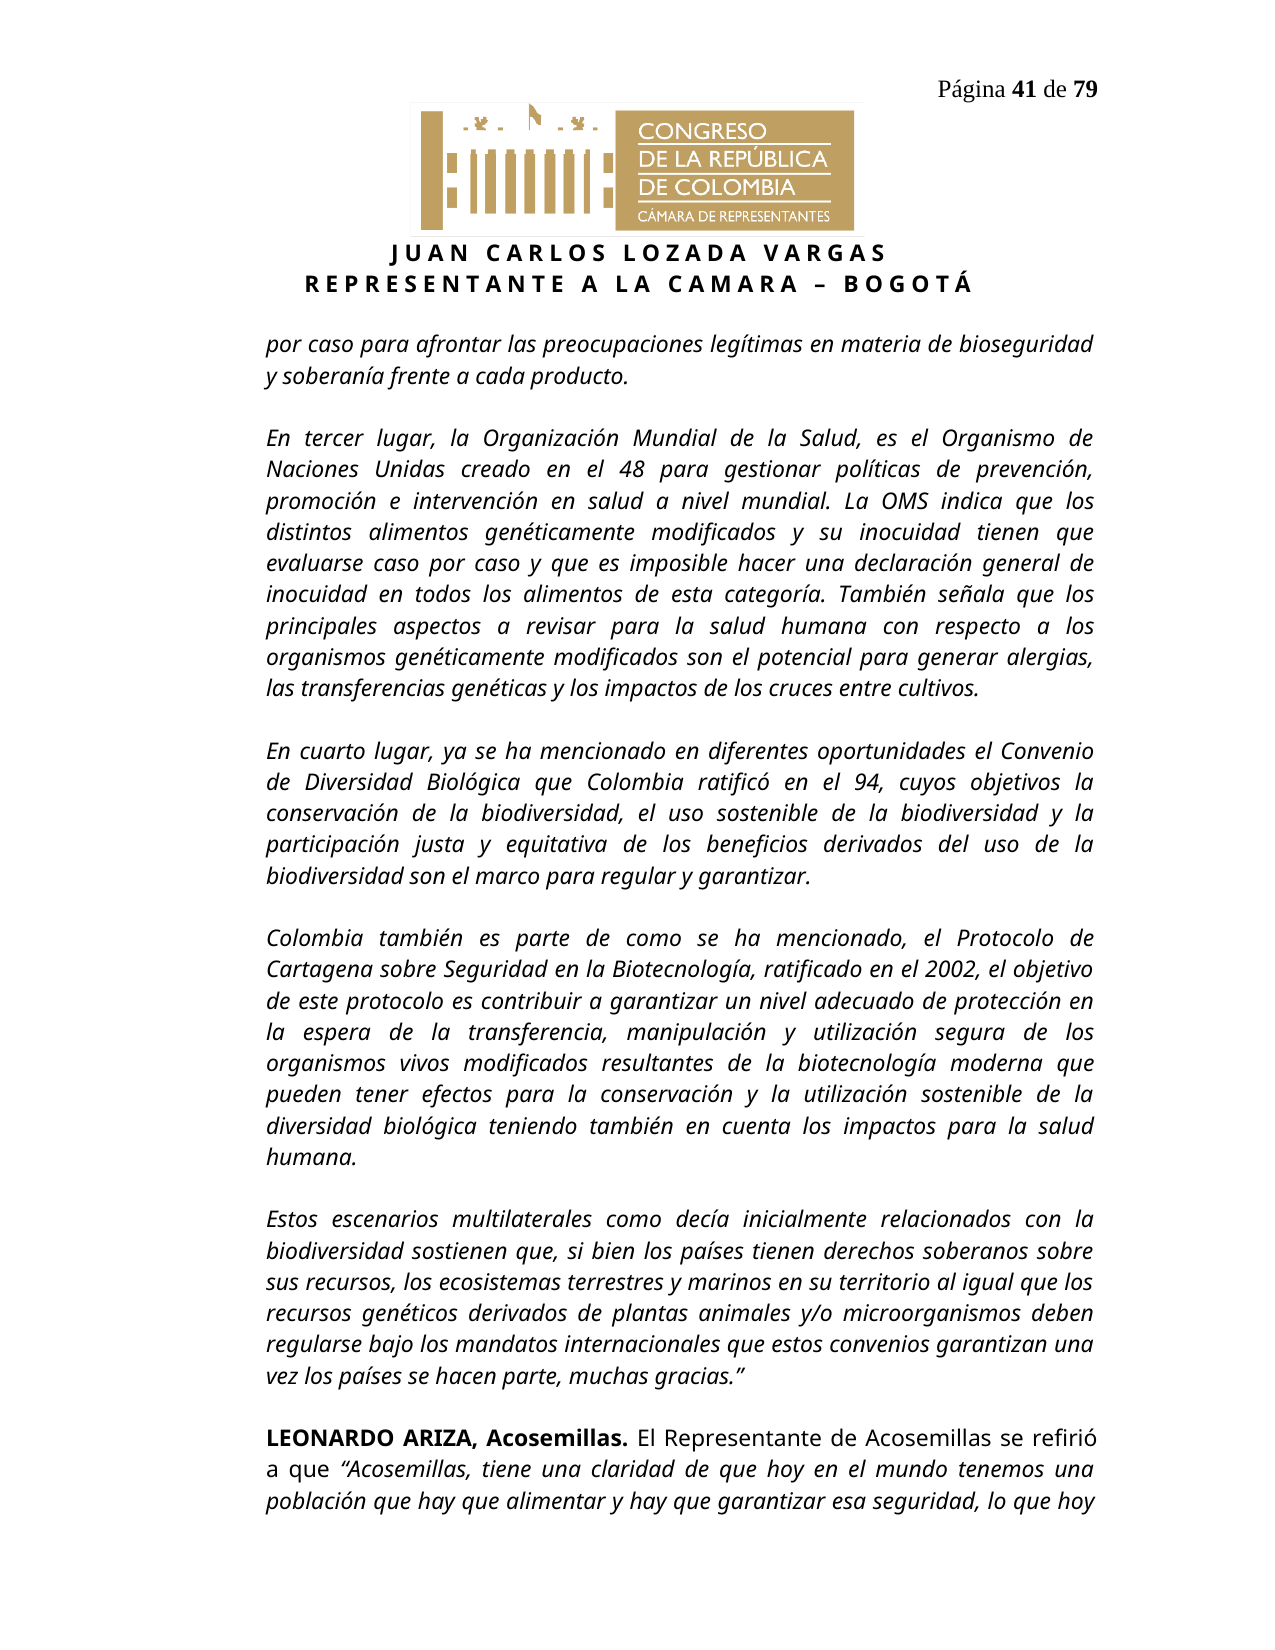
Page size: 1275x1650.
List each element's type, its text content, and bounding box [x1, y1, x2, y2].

text En cuarto lugar, ya se ha mencionado en diferentes oportunidades el Convenio de Diversidad Biológica que Colombia ratificó en el 94, cuyos objetivos la conservación de la biodiversidad, el uso sostenible de la biodiversidad y la participación justa y equitativa de los beneficios derivados del uso de la biodiversidad son el marco para regular y garantizar. [266, 734, 1098, 891]
picture [410, 102, 865, 237]
text Estos escenarios multilaterales como decía inicialmente relacionados con la biodiversidad sostienen que, si bien los países tienen derechos soberanos sobre sus recursos, los ecosistemas terrestres y marinos en su territorio al igual que los recursos genéticos derivados de plantas animales y/o microorganismos deben regularse bajo los mandatos internacionales que estos convenios garantizan una vez los países se hacen parte, muchas gracias.” [266, 1203, 1098, 1391]
text Colombia también es parte de como se ha mencionado, el Protocolo de Cartagena sobre Seguridad en la Biotecnología, ratificado en el 2002, el objetivo de este protocolo es contribuir a garantizar un nivel adecuado de protección en la espera de la transferencia, manipulación y utilización segura de los organismos vivos modificados resultantes de la biotecnología moderna que pueden tener efectos para la conservación y la utilización sostenible de la diversidad biológica teniendo también en cuenta los impactos para la salud humana. [266, 922, 1098, 1172]
text En tercer lugar, la Organización Mundial de la Salud, es el Organismo de Naciones Unidas creado en el 48 para gestionar políticas de prevención, promoción e intervención en salud a nivel mundial. La OMS indica que los distintos alimentos genéticamente modificados y su inocuidad tienen que evaluarse caso por caso y que es imposible hacer una declaración general de inocuidad en todos los alimentos de esta categoría. También señala que los principales aspectos a revisar para la salud humana con respecto a los organismos genéticamente modificados son el potencial para generar alergias, las transferencias genéticas y los impactos de los cruces entre cultivos. [266, 422, 1098, 703]
